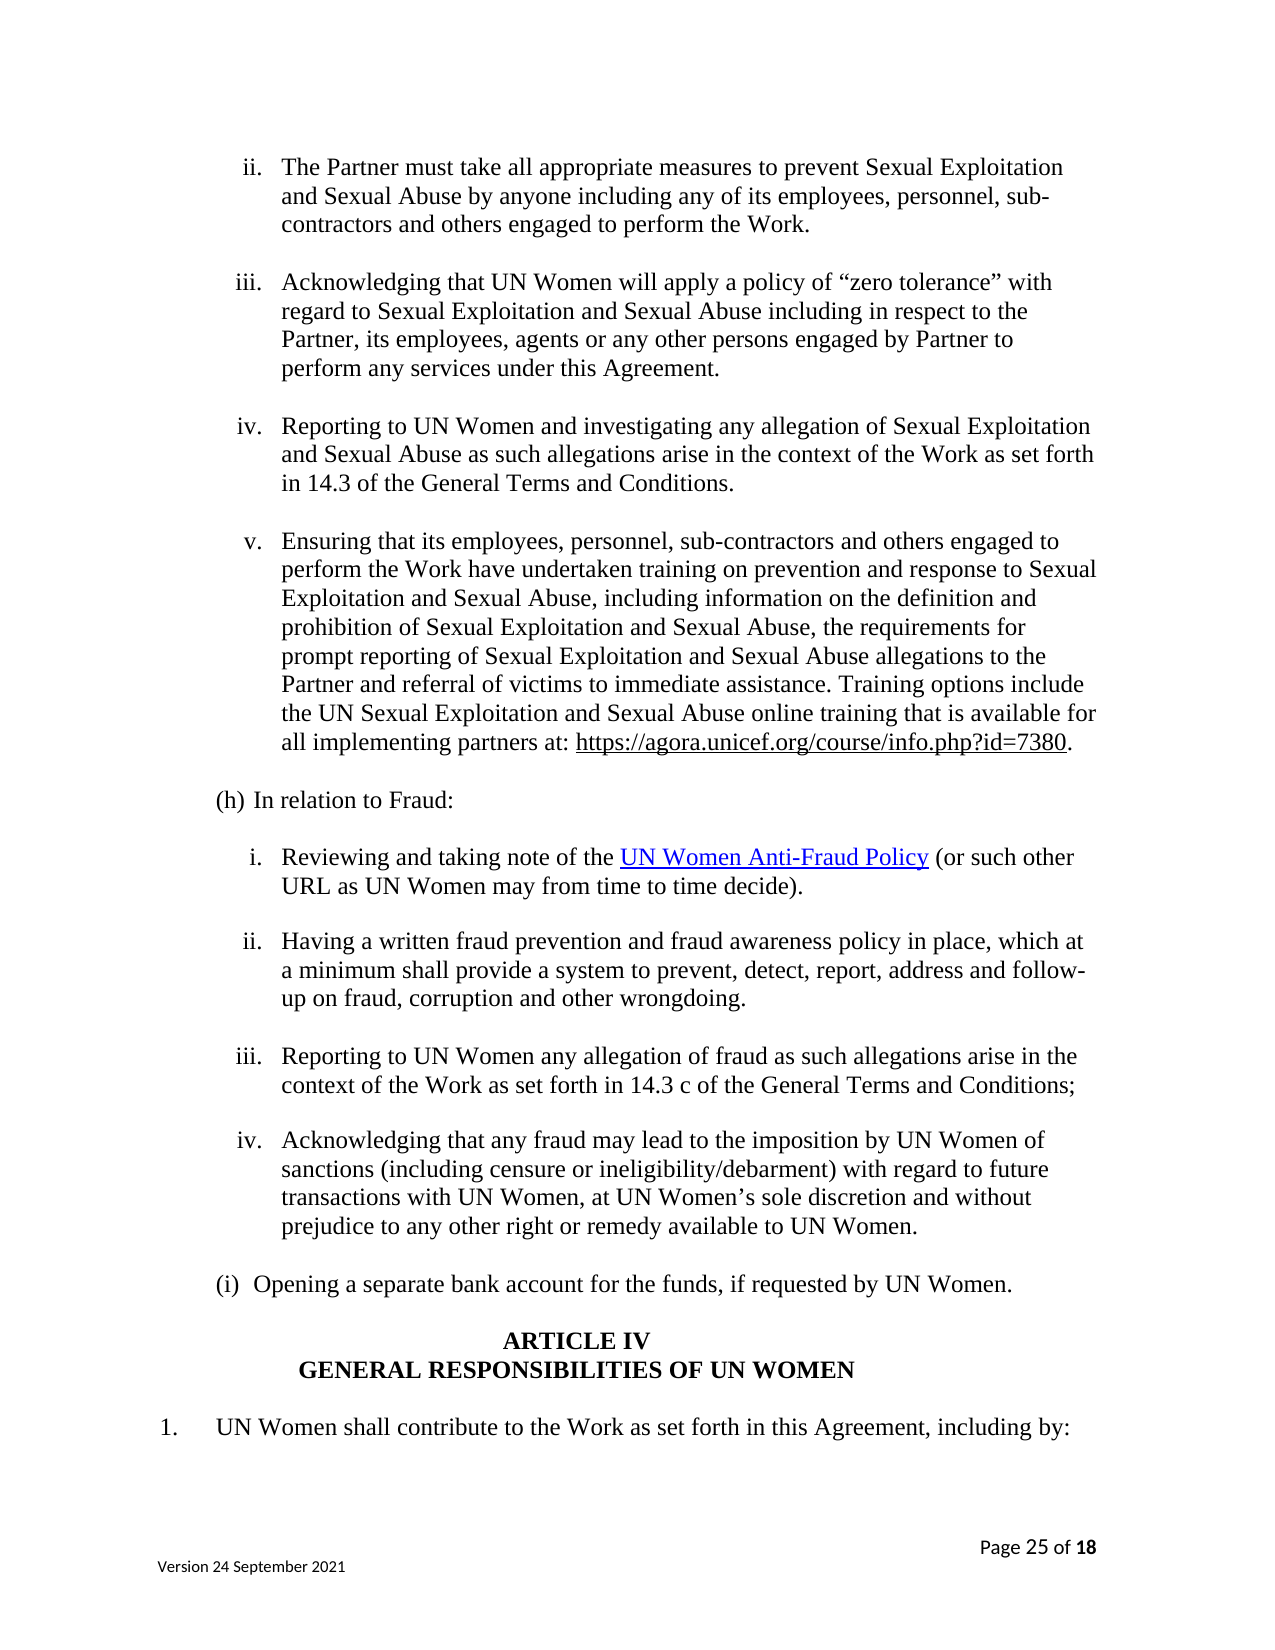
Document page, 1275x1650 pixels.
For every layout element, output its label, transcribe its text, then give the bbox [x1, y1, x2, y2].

text GENERAL RESPONSIBILITIES OF UN WOMEN [46, 1355, 1107, 1384]
list Reporting to UN Women any allegation of fraud as such allegations arise in the context of the Work as set forth in 14.3 c of the General Terms and Conditions; [235, 1041, 1097, 1098]
list Reviewing and taking note of the UN Women Anti-Fraud Policy (or such other URL as UN Women may from time to time decide). [249, 842, 1097, 900]
list Acknowledging that UN Women will apply a policy of “zero tolerance” with regard to Sexual Exploitation and Sexual Abuse including in respect to the Partner, its employees, agents or any other persons engaged by Partner to perform any services under this Agreement. [235, 267, 1097, 382]
list UN Women shall contribute to the Work as set forth in this Agreement, including by: [159, 1412, 1146, 1441]
list The Partner must take all appropriate measures to prevent Sexual Exploitation and Sexual Abuse by anyone including any of its employees, personnel, sub- contractors and others engaged to perform the Work. [242, 152, 1097, 238]
text ARTICLE IV [46, 1326, 1107, 1355]
list Having a written fraud prevention and fraud awareness policy in place, which at a minimum shall provide a system to prevent, detect, report, address and follow-up on fraud, corruption and other wrongdoing. [242, 926, 1097, 1012]
list Opening a separate bank account for the funds, if requested by UN Women. [216, 1269, 1146, 1297]
list Acknowledging that any fraud may lead to the imposition by UN Women of sanctions (including censure or ineligibility/debarment) with regard to future transactions with UN Women, at UN Women’s sole discretion and without prejudice to any other right or remedy available to UN Women. [237, 1125, 1097, 1240]
list Ensuring that its employees, personnel, sub-contractors and others engaged to perform the Work have undertaken training on prevention and response to Sexual Exploitation and Sexual Abuse, including information on the definition and prohibition of Sexual Exploitation and Sexual Abuse, the requirements for prompt reporting of Sexual Exploitation and Sexual Abuse allegations to the Partner and referral of victims to immediate assistance. Training options include the UN Sexual Exploitation and Sexual Abuse online training that is available for all implementing partners at: https://agora.unicef.org/course/info.php?id=7380. [244, 526, 1097, 756]
list In relation to Fraud: [216, 785, 1146, 813]
list Reporting to UN Women and investigating any allegation of Sexual Exploitation and Sexual Abuse as such allegations arise in the context of the Work as set forth in 14.3 of the General Terms and Conditions. [237, 411, 1097, 497]
